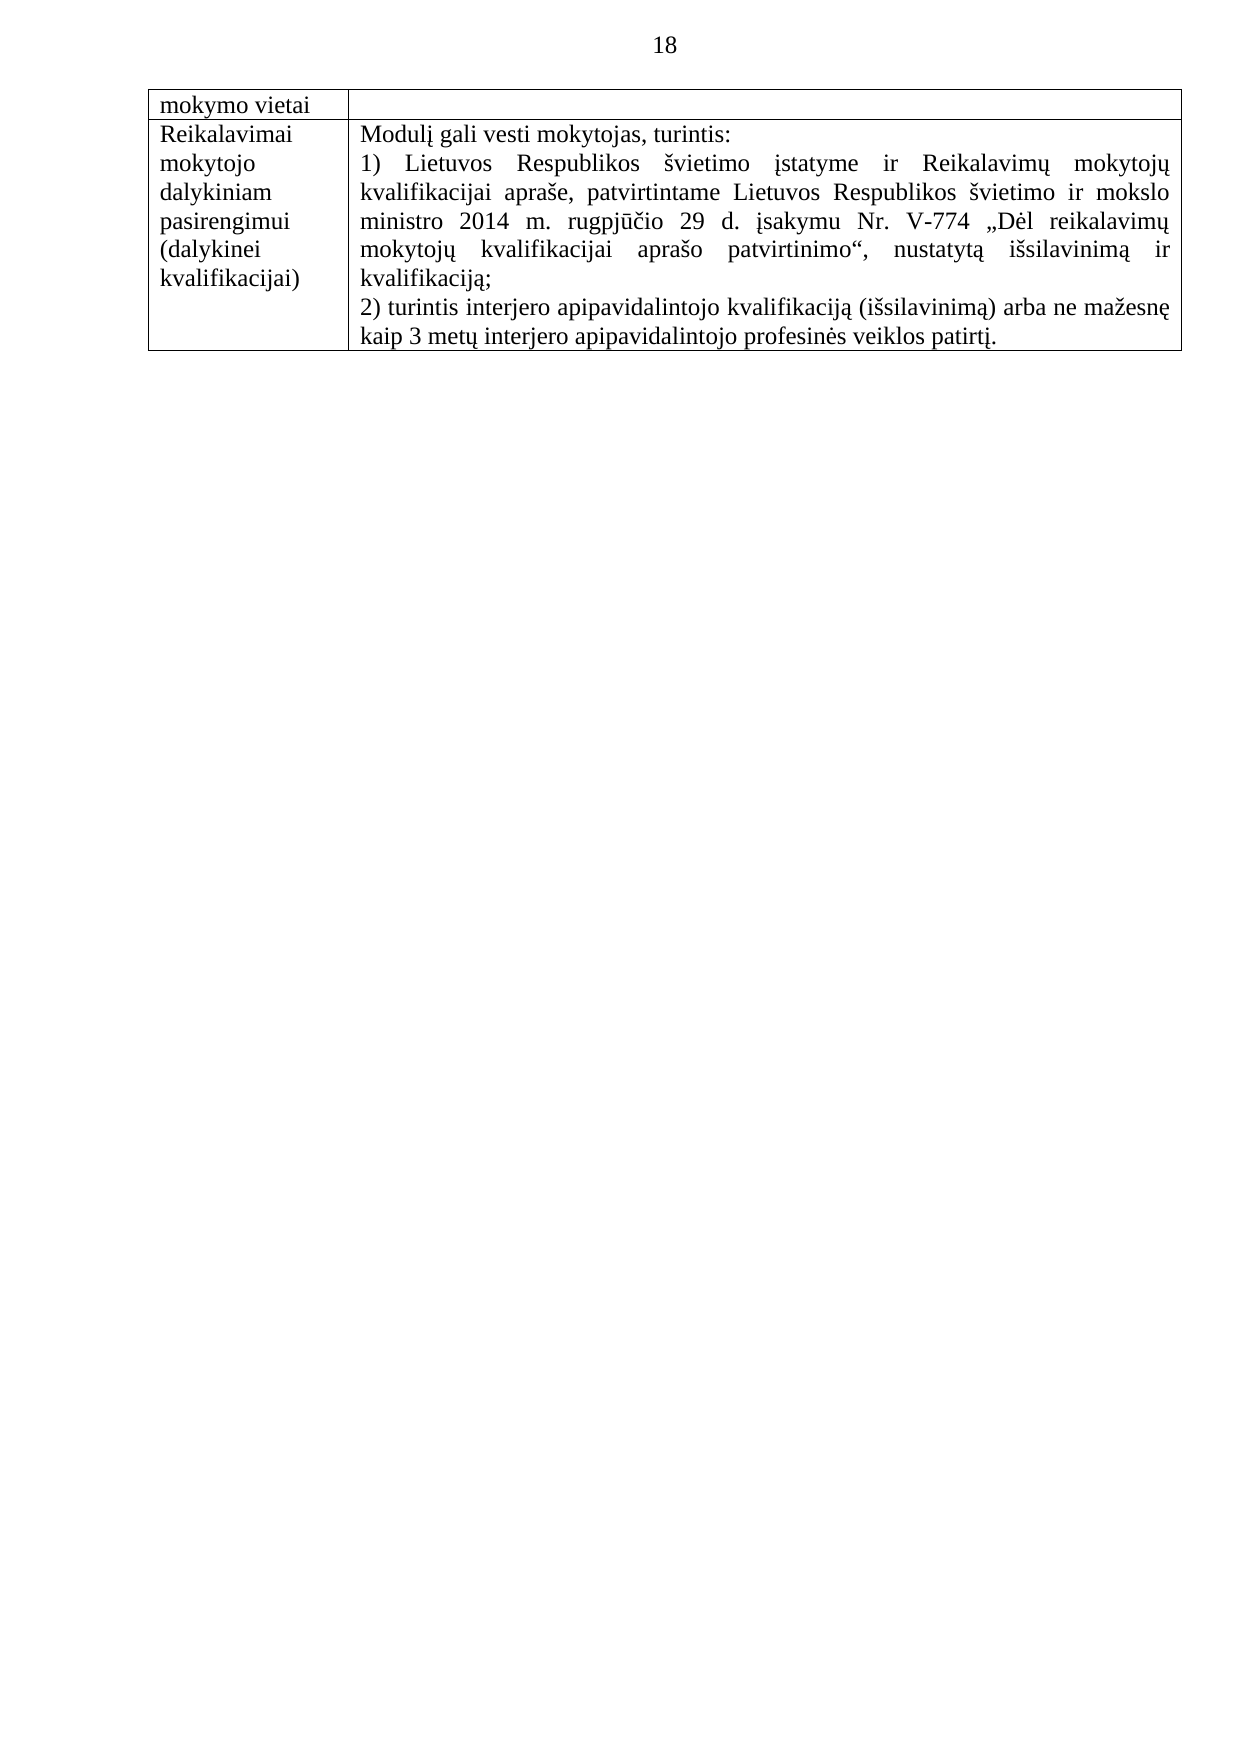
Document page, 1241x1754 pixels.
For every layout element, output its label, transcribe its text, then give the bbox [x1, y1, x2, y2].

table_cell Reikalavimai mokytojo dalykiniam pasirengimui (dalykinei kvalifikacijai) [149, 120, 348, 349]
table_cell Modulį gali vesti mokytojas, turintis: 1) Lietuvos Respublikos švietimo įstatyme ir Reikalavimų mokytojų kvalifikacijai apraše, patvirtintame Lietuvos Respublikos švietimo ir mokslo ministro 2014 m. rugpjūčio 29 d. įsakymu Nr. V-774 „Dėl reikalavimų mokytojų kvalifikacijai aprašo patvirtinimo“, nustatytą išsilavinimą ir kvalifikaciją; 2) turintis interjero apipavidalintojo kvalifikaciją (išsilavinimą) arba ne mažesnę kaip 3 metų interjero apipavidalintojo profesinės veiklos patirtį. [349, 120, 1181, 349]
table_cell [349, 90, 1181, 118]
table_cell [149, 90, 348, 118]
